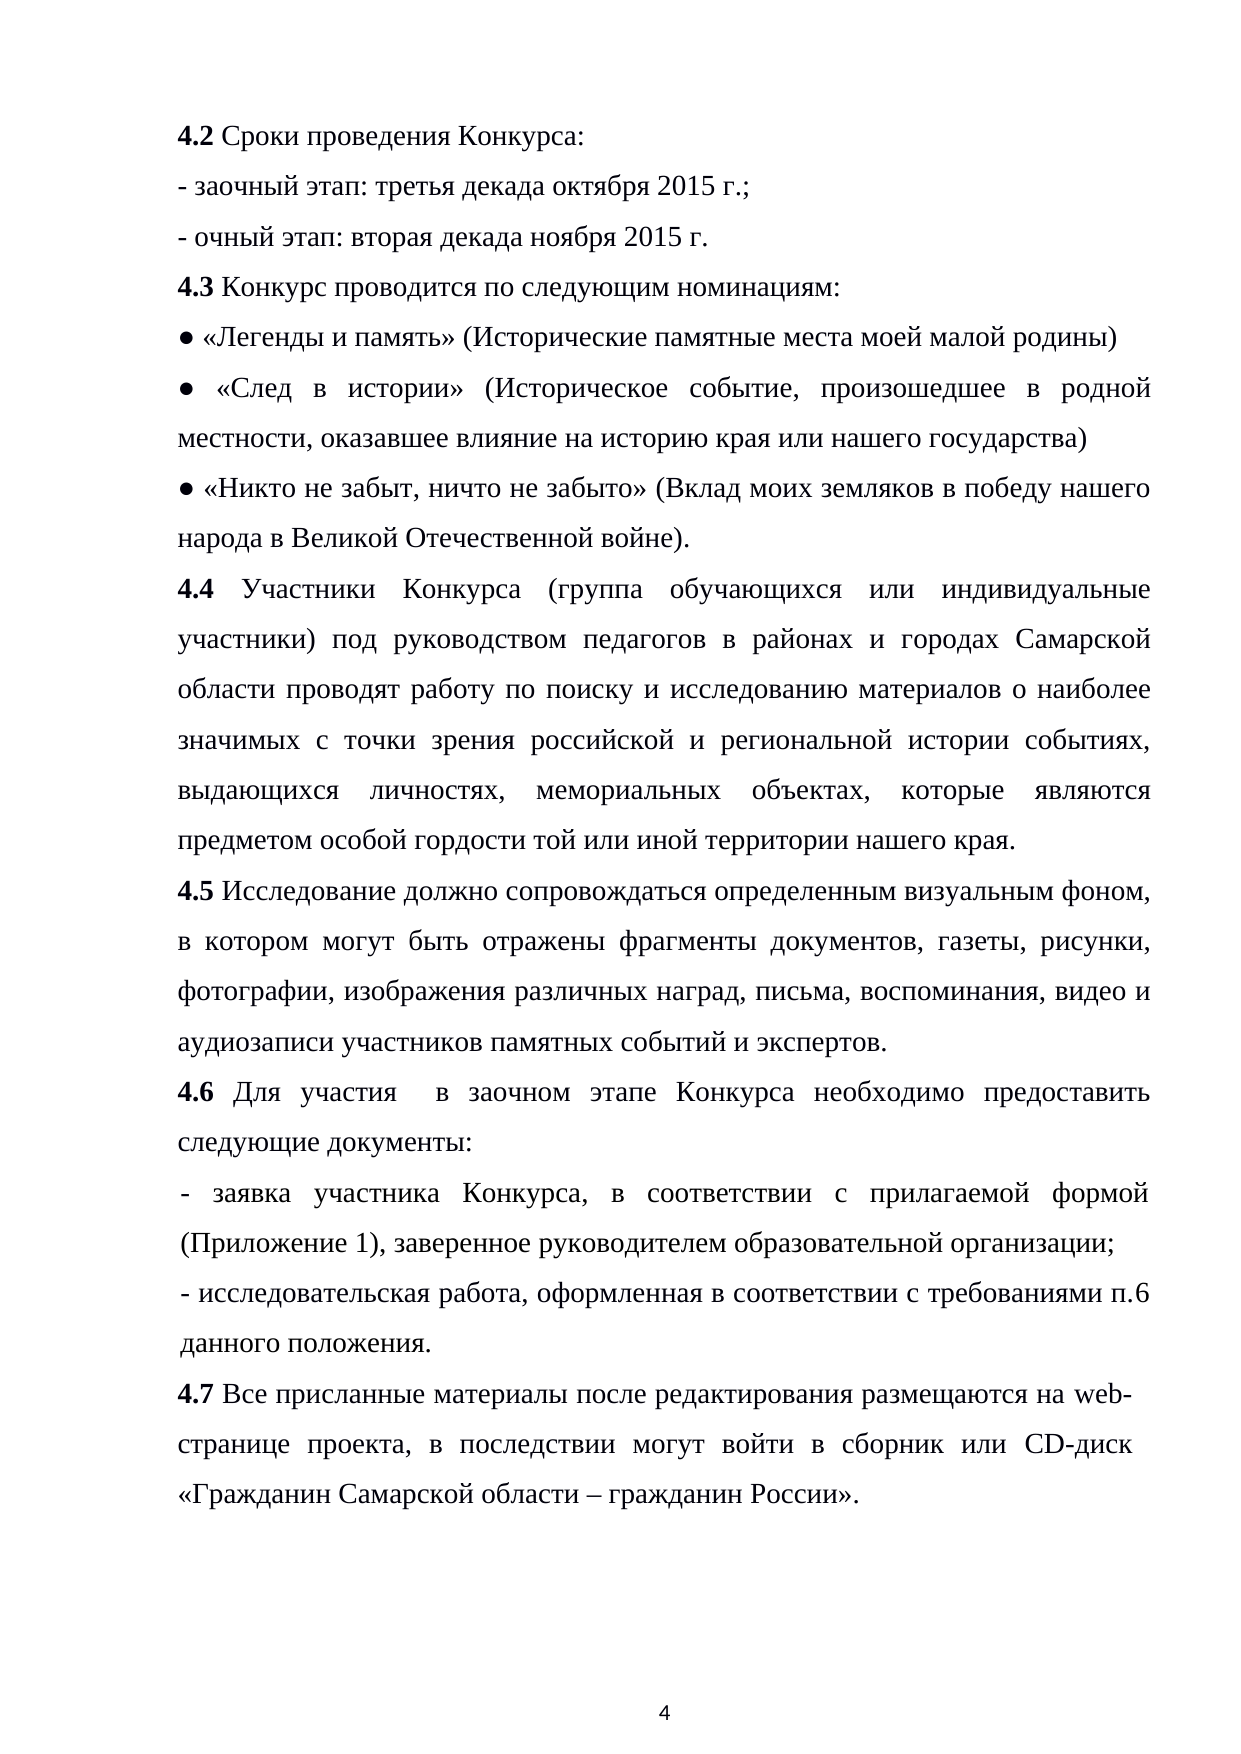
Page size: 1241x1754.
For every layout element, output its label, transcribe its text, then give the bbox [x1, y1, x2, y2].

text 4.4 Участники Конкурса (группа обучающихся или индивидуальные участники) под руководством педагогов в районах и городах Самарской области проводят работу по поиску и исследованию материалов о наиболее значимых с точки зрения российской и региональной истории событиях, выдающихся личностях, мемориальных объектах, которые являются предметом особой гордости той или иной территории нашего края. [177, 571, 1152, 856]
text ● «След в истории» (Историческое событие, произошедшее в родной местности, оказавшее влияние на историю края или нашего государства) [177, 370, 1152, 453]
text - очный этап: вторая декада ноября 2015 г. [177, 219, 1152, 252]
text - заочный этап: третья декада октября 2015 г.; [177, 168, 1152, 202]
text 4.7 Все присланные материалы после редактирования размещаются на web-странице проекта, в последствии могут войти в сборник или CD-диск «Гражданин Самарской области – гражданин России». [177, 1376, 1132, 1510]
text - исследовательская работа, оформленная в соответствии с требованиями п.6 данного положения. [180, 1275, 1149, 1359]
text 4.5 Исследование должно сопровождаться определенным визуальным фоном, в котором могут быть отражены фрагменты документов, газеты, рисунки, фотографии, изображения различных наград, письма, воспоминания, видео и аудиозаписи участников памятных событий и экспертов. [177, 873, 1152, 1057]
text 4.3 Конкурс проводится по следующим номинациям: [177, 269, 1152, 303]
text - заявка участника Конкурса, в соответствии с прилагаемой формой (Приложение 1), заверенное руководителем образовательной организации; [180, 1175, 1149, 1258]
text 4.2 Сроки проведения Конкурса: [177, 118, 1152, 152]
text 4.6 Для участия в заочном этапе Конкурса необходимо предоставить следующие документы: [177, 1074, 1152, 1158]
text ● «Легенды и память» (Исторические памятные места моей малой родины) [177, 319, 1152, 353]
text ● «Никто не забыт, ничто не забыто» (Вклад моих земляков в победу нашего народа в Великой Отечественной войне). [177, 470, 1152, 554]
